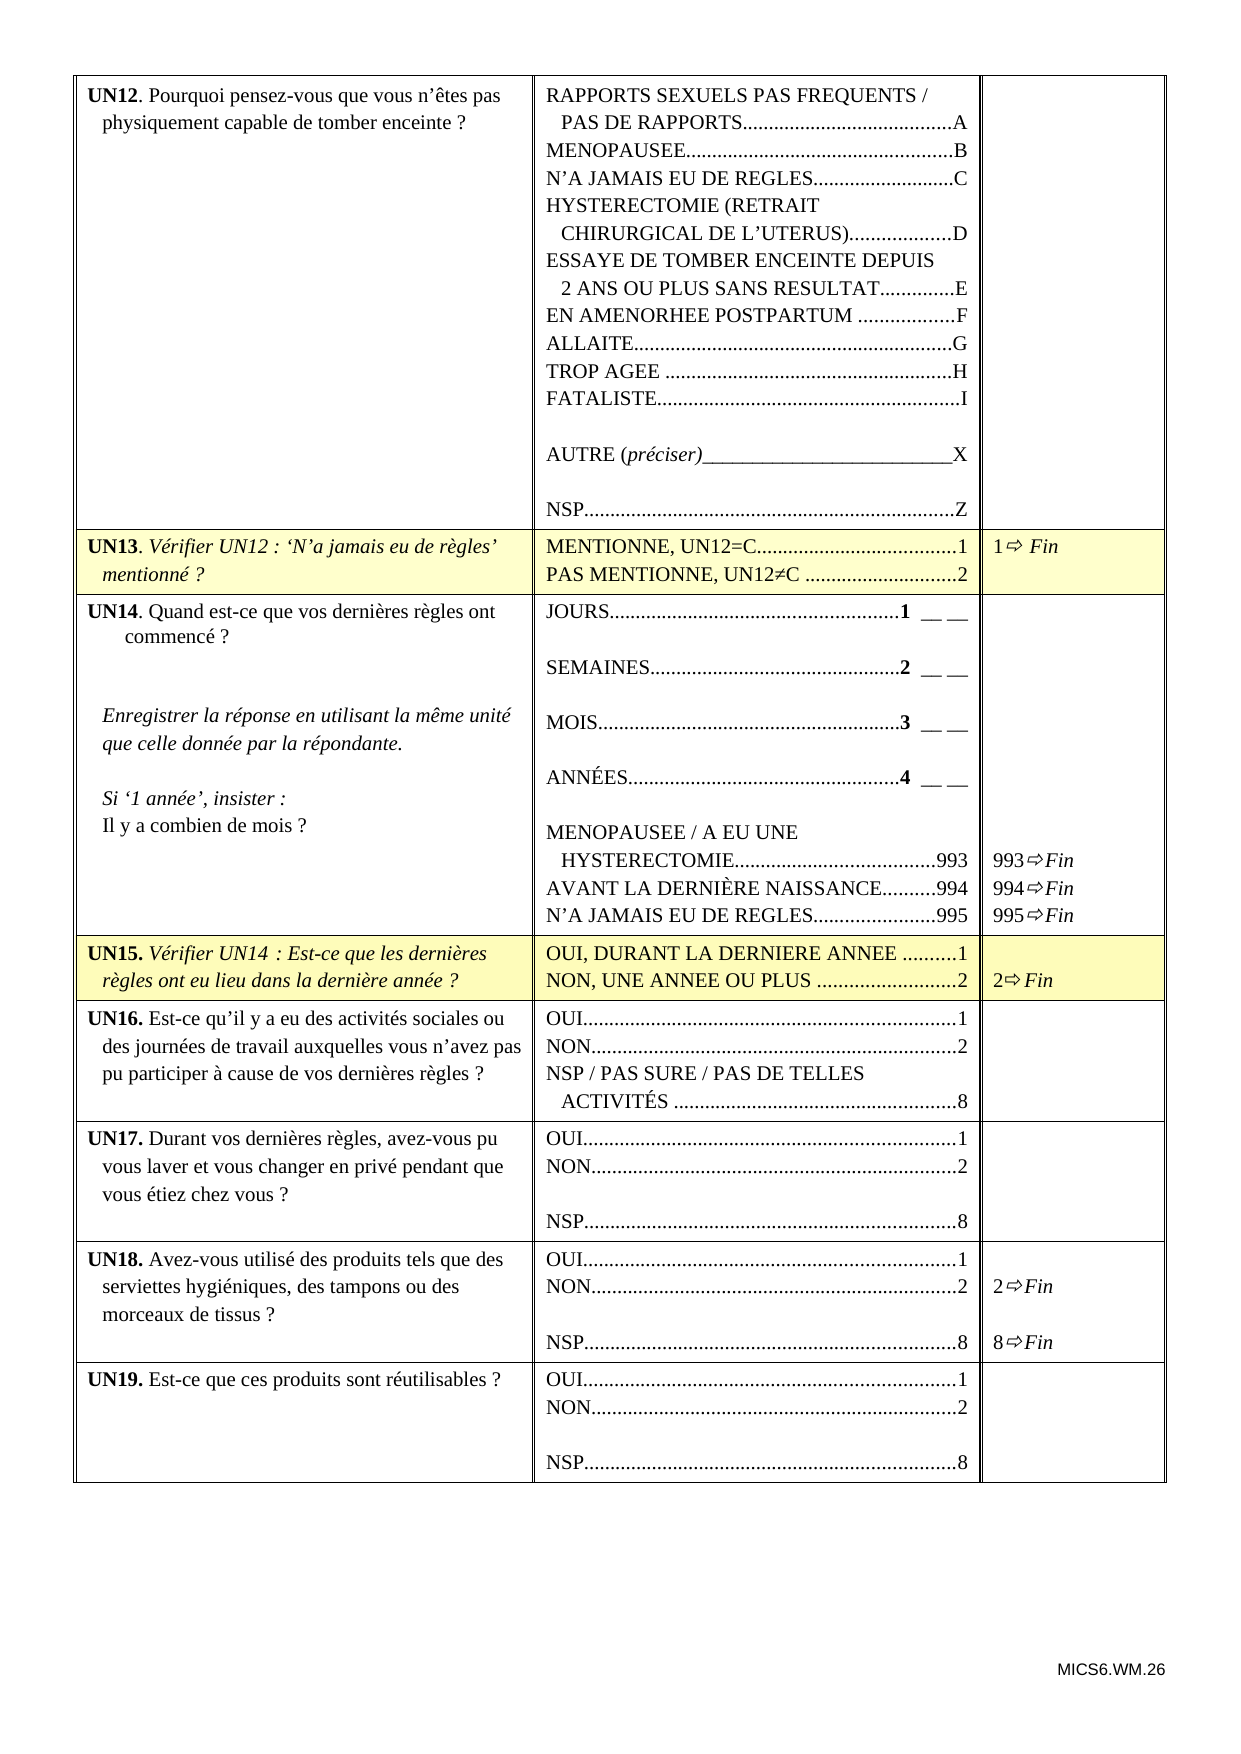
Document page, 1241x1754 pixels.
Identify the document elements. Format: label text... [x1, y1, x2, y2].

table_cell OUI 1 NON 2 NSP / pas sure / pas de telles activités 8 [535, 1001, 979, 1121]
table_cell UN15. Vérifier UN14 : Est-ce que les dernières règles ont eu lieu dans la dernière année ? [77, 936, 532, 1000]
table_cell Oui 1 Non 2 NSP 8 [535, 1363, 979, 1482]
table_cell 1 Fin [983, 530, 1164, 594]
table_cell rapports sexuels pas frequents / pas de rapports A MeNopausee B n’a jamais eu de regles C Hysterectomie (retrait chirurgical de l’uterus) D essaye de tomber enceinte depuis 2 ans ou plus sans resultat E en amenorhee postpartum F allaite G Trop agee H Fataliste I Autre (préciser) X NSP Z [535, 76, 979, 529]
table_cell [983, 76, 1164, 529]
table_cell UN14. Quand est-ce que vos dernières règles ont commencé ? Enregistrer la réponse en utilisant la même unité que celle donnée par la répondante. Si ‘1 année’, insister : Il y a combien de mois ? [77, 595, 532, 935]
table_cell UN18. Avez-vous utilisé des produits tels que des serviettes hygiéniques, des tampons ou des morceaux de tissus ? [77, 1242, 532, 1362]
table_cell [983, 1001, 1164, 1121]
table_cell UN12. Pourquoi pensez-vous que vous n’êtes pas physiquement capable de tomber enceinte ? [77, 76, 532, 529]
table_cell [983, 1363, 1164, 1482]
table_cell Oui 1 Non 2 NSP 8 [535, 1242, 979, 1362]
table_cell UN19. Est-ce que ces produits sont réutilisables ? [77, 1363, 532, 1482]
table_cell UN17. Durant vos dernières règles, avez-vous pu vous laver et vous changer en privé pendant que vous étiez chez vous ? [77, 1122, 532, 1241]
table_cell 2Fin [983, 936, 1164, 1000]
table_cell 993Fin 994Fin 995Fin [983, 595, 1164, 935]
table_cell oui, durant la derniere annee 1 non, une annee ou plus 2 [535, 936, 979, 1000]
table_cell UN13. Vérifier UN12 : ‘N’a jamais eu de règles’ mentionné ? [77, 530, 532, 594]
table_cell Mentionne, UN12=C 1 Pas mentionne, UN12≠C 2 [535, 530, 979, 594]
table_cell 2Fin 8Fin [983, 1242, 1164, 1362]
table_cell [983, 1122, 1164, 1241]
table_cell UN16. Est-ce qu’il y a eu des activités sociales ou des journées de travail auxquelles vous n’avez pas pu participer à cause de vos dernières règles ? [77, 1001, 532, 1121]
table_cell Jours 1 __ __ Semaines 2 __ __ Mois 3 __ __ Années 4 __ __ meNopausee / a eu une hysterectomie 993 avant la dernière naissance 994 N’a jamais eu de regles 995 [535, 595, 979, 935]
table_cell Oui 1 Non 2 NSP 8 [535, 1122, 979, 1241]
